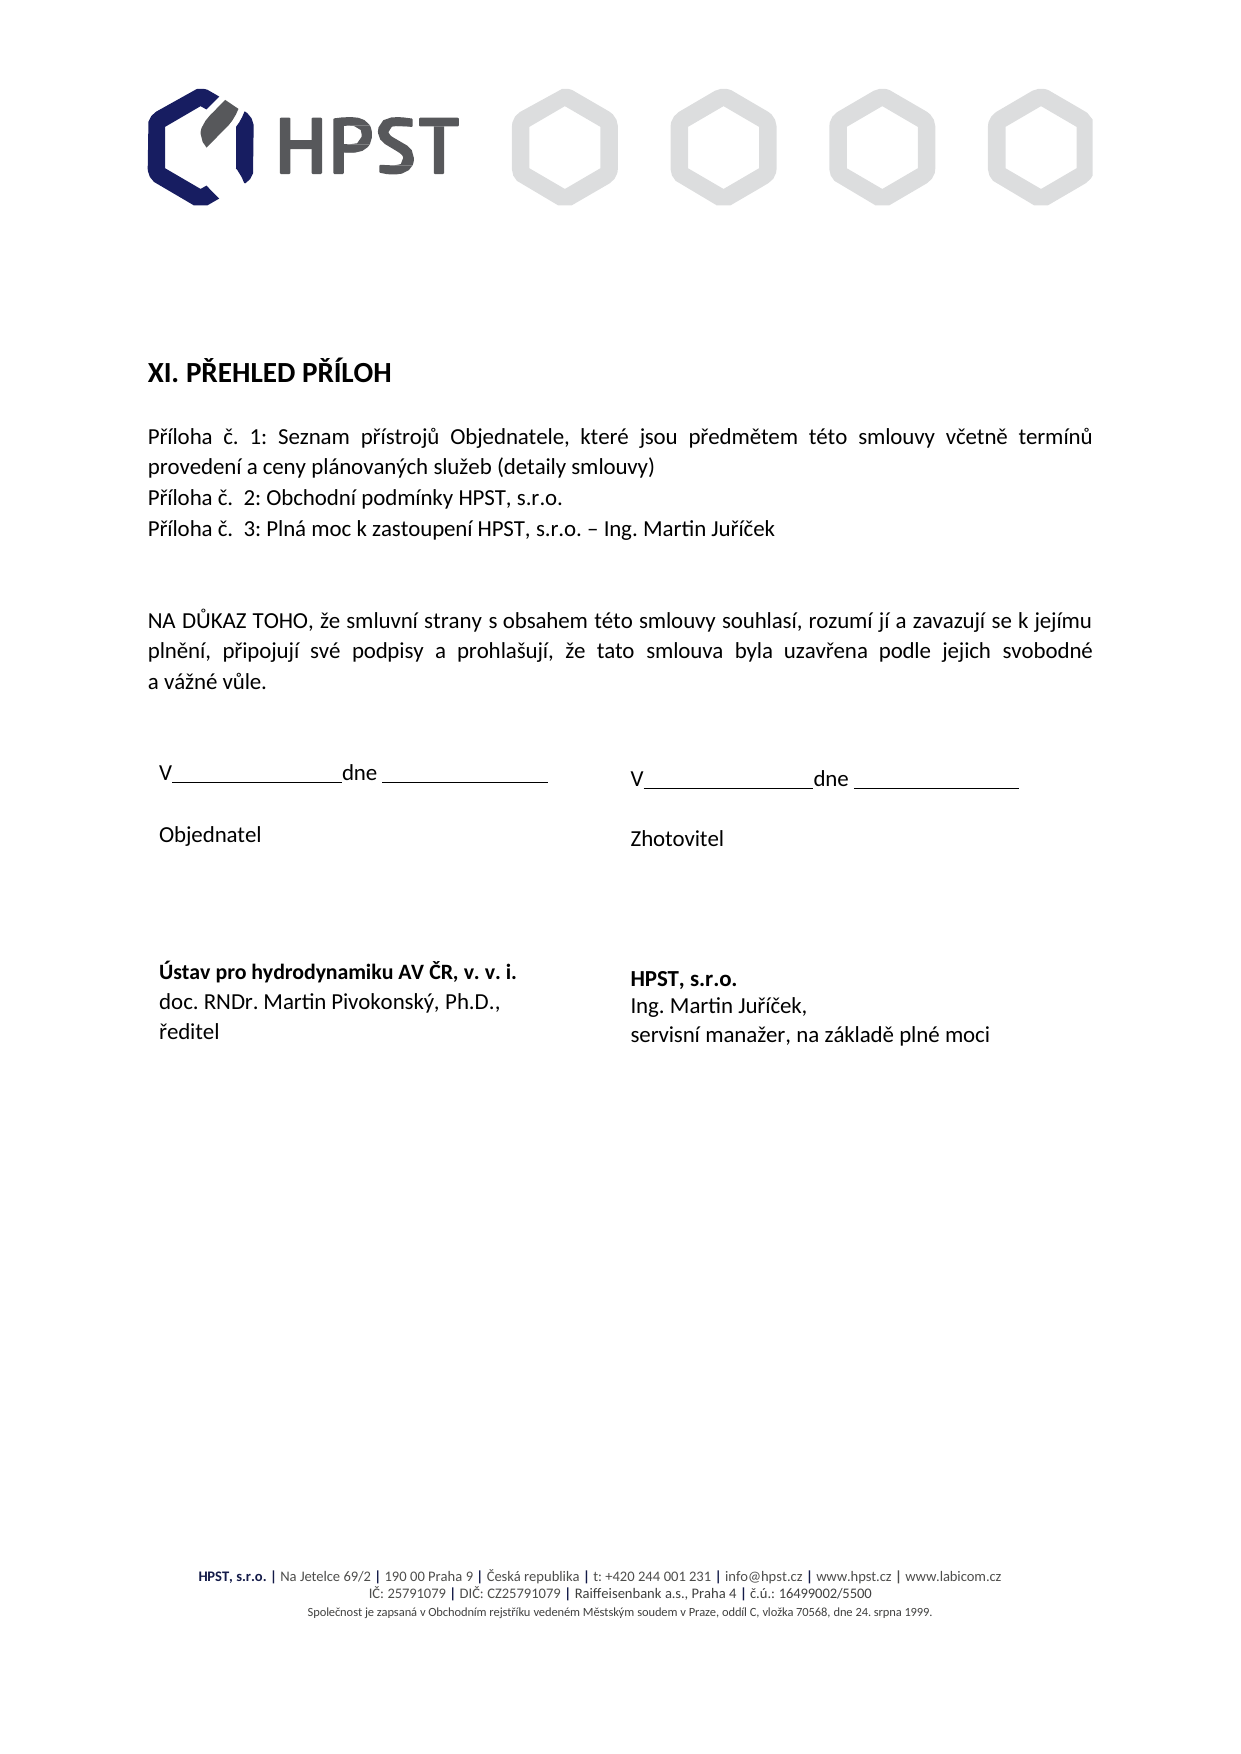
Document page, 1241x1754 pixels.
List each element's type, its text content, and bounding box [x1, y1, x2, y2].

text servisní manažer, na základě plné moci [630, 1020, 1105, 1048]
subtitle XI. PŘEHLED PŘÍLOH [148, 354, 1105, 389]
text Příloha č. 2: Obchodní podmínky HPST, s.r.o. [148, 483, 1105, 511]
text Objednatel [159, 820, 263, 848]
text Příloha č. 1: Seznam přístrojů Objednatele, které jsou předmětem této smlouvy včetně termínů provedení a ceny plánovaných služeb (detaily smlouvy) [148, 422, 1093, 480]
text Příloha č. 3: Plná moc k zastoupení HPST, s.r.o. – Ing. Martin Juříček [148, 514, 1105, 542]
text V dne [159, 758, 547, 786]
text Ing. Martin Juříček, [630, 992, 1105, 1020]
text Zhotovitel [630, 826, 779, 852]
text Ústav pro hydrodynamiku AV ČR, v. v. i. doc. RNDr. Martin Pivokonský, Ph.D., ředitel [159, 958, 519, 1045]
text V dne [630, 764, 1105, 792]
subtitle HPST, s.r.o. [630, 964, 1105, 992]
text NA DŮKAZ TOHO, že smluvní strany s obsahem této smlouvy souhlasí, rozumí jí a zavazují se k jejímu plnění, připojují své podpisy a prohlašují, že tato smlouva byla uzavřena podle jejich svobodné a vážné vůle. [148, 606, 1093, 695]
